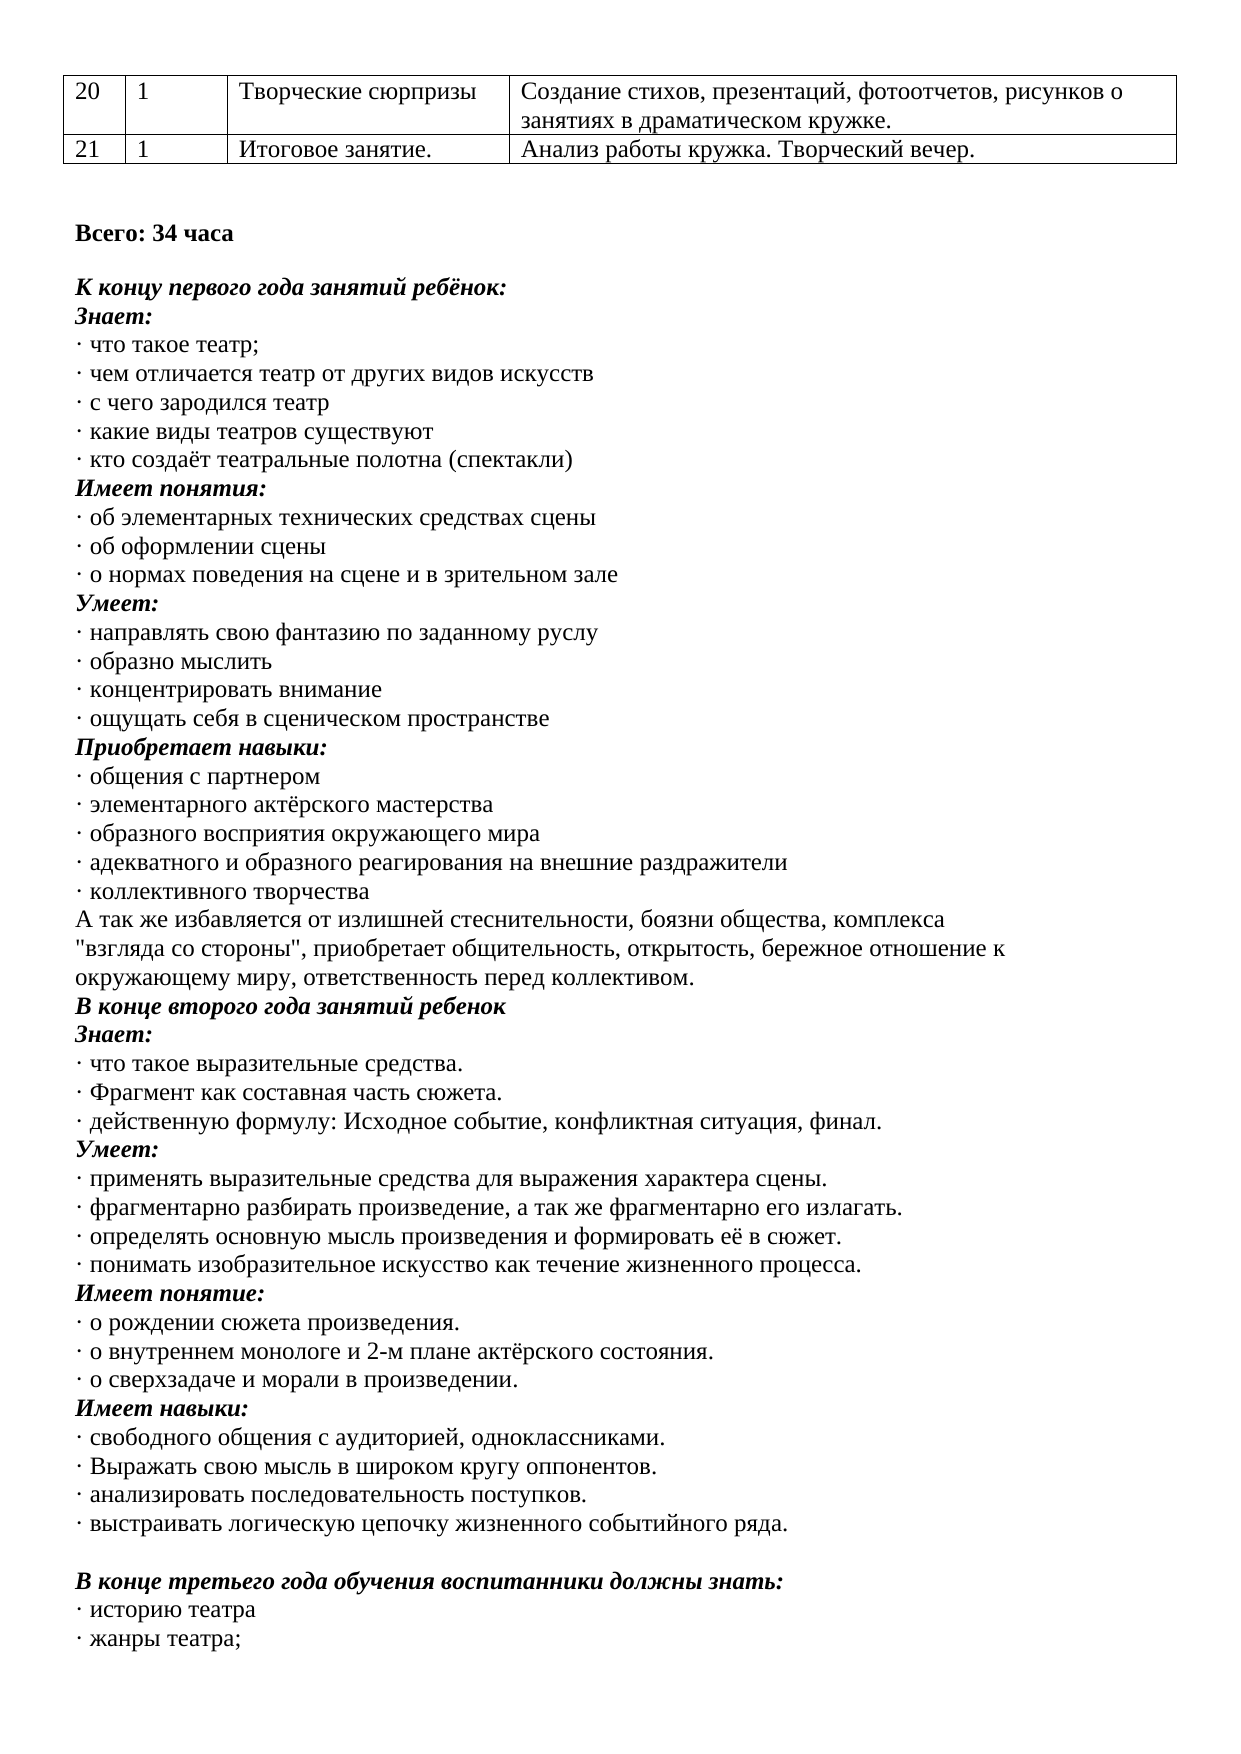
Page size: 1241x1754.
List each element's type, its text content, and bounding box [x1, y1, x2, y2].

text · Выражать свою мысль в широком кругу оппонентов. [75, 1451, 1165, 1479]
text · образного восприятия окружающего мира [75, 818, 1165, 847]
text · образно мыслить [75, 646, 1165, 674]
text · о нормах поведения на сцене и в зрительном зале [75, 559, 1165, 588]
text · о внутреннем монологе и 2-м плане актёрского состояния. [75, 1336, 1165, 1364]
text · о сверхзадаче и морали в произведении. [75, 1364, 1165, 1393]
text А так же избавляется от излишней стеснительности, боязни общества, комплекса [75, 904, 1165, 933]
text · кто создаёт театральные полотна (спектакли) [75, 444, 1165, 473]
text Имеет понятия: [75, 473, 1165, 502]
text · историю театра [75, 1594, 1165, 1623]
table_cell 21 [64, 135, 125, 163]
text · фрагментарно разбирать произведение, а так же фрагментарно его излагать. [75, 1192, 1165, 1221]
table_cell Создание стихов, презентаций, фотоотчетов, рисунков о занятиях в драматическом кружке. [510, 76, 1176, 133]
text · ощущать себя в сценическом пространстве [75, 703, 1165, 732]
text Умеет: [75, 1134, 1165, 1163]
text · понимать изобразительное искусство как течение жизненного процесса. [75, 1249, 1165, 1278]
text Умеет: [75, 588, 1165, 617]
text · анализировать последовательность поступков. [75, 1479, 1165, 1508]
text · концентрировать внимание [75, 674, 1165, 703]
text · об оформлении сцены [75, 531, 1165, 559]
text · применять выразительные средства для выражения характера сцены. [75, 1163, 1165, 1192]
table_cell Итоговое занятие. [228, 135, 509, 163]
text · какие виды театров существуют [75, 416, 1165, 444]
text В конце второго года занятий ребенок [75, 991, 1165, 1019]
text Знает: [75, 301, 1165, 329]
text Приобретает навыки: [75, 732, 1165, 761]
text · адекватного и образного реагирования на внешние раздражители [75, 847, 1165, 876]
table_cell Анализ работы кружка. Творческий вечер. [510, 135, 1176, 163]
text · что такое театр; [75, 329, 1165, 358]
text · элементарного актёрского мастерства [75, 789, 1165, 818]
table_cell Творческие сюрпризы [228, 76, 509, 133]
text · определять основную мысль произведения и формировать её в сюжет. [75, 1221, 1165, 1249]
text · свободного общения с аудиторией, одноклассниками. [75, 1422, 1165, 1451]
table_cell 1 [126, 135, 227, 163]
text · направлять свою фантазию по заданному руслу [75, 617, 1165, 646]
text Имеет навыки: [75, 1393, 1165, 1422]
text окружающему миру, ответственность перед коллективом. [75, 962, 1165, 991]
text · об элементарных технических средствах сцены [75, 502, 1165, 531]
text К концу первого года занятий ребёнок: [75, 272, 1165, 301]
text · о рождении сюжета произведения. [75, 1307, 1165, 1336]
text Знает: [75, 1019, 1165, 1048]
text · коллективного творчества [75, 876, 1165, 904]
text · что такое выразительные средства. [75, 1048, 1165, 1077]
text "взгляда со стороны", приобретает общительность, открытость, бережное отношение к [75, 933, 1165, 962]
text · чем отличается театр от других видов искусств [75, 358, 1165, 387]
text Всего: 34 часа [75, 218, 1165, 247]
text · с чего зародился театр [75, 387, 1165, 416]
table_cell 1 [126, 76, 227, 133]
text · выстраивать логическую цепочку жизненного событийного ряда. [75, 1508, 1165, 1537]
table_cell 20 [64, 76, 125, 133]
text · действенную формулу: Исходное событие, конфликтная ситуация, финал. [75, 1106, 1165, 1134]
text · Фрагмент как составная часть сюжета. [75, 1077, 1165, 1106]
text В конце третьего года обучения воспитанники должны знать: [75, 1566, 1165, 1594]
text Имеет понятие: [75, 1278, 1165, 1307]
text · жанры театра; [75, 1623, 1165, 1652]
text · общения с партнером [75, 761, 1165, 789]
